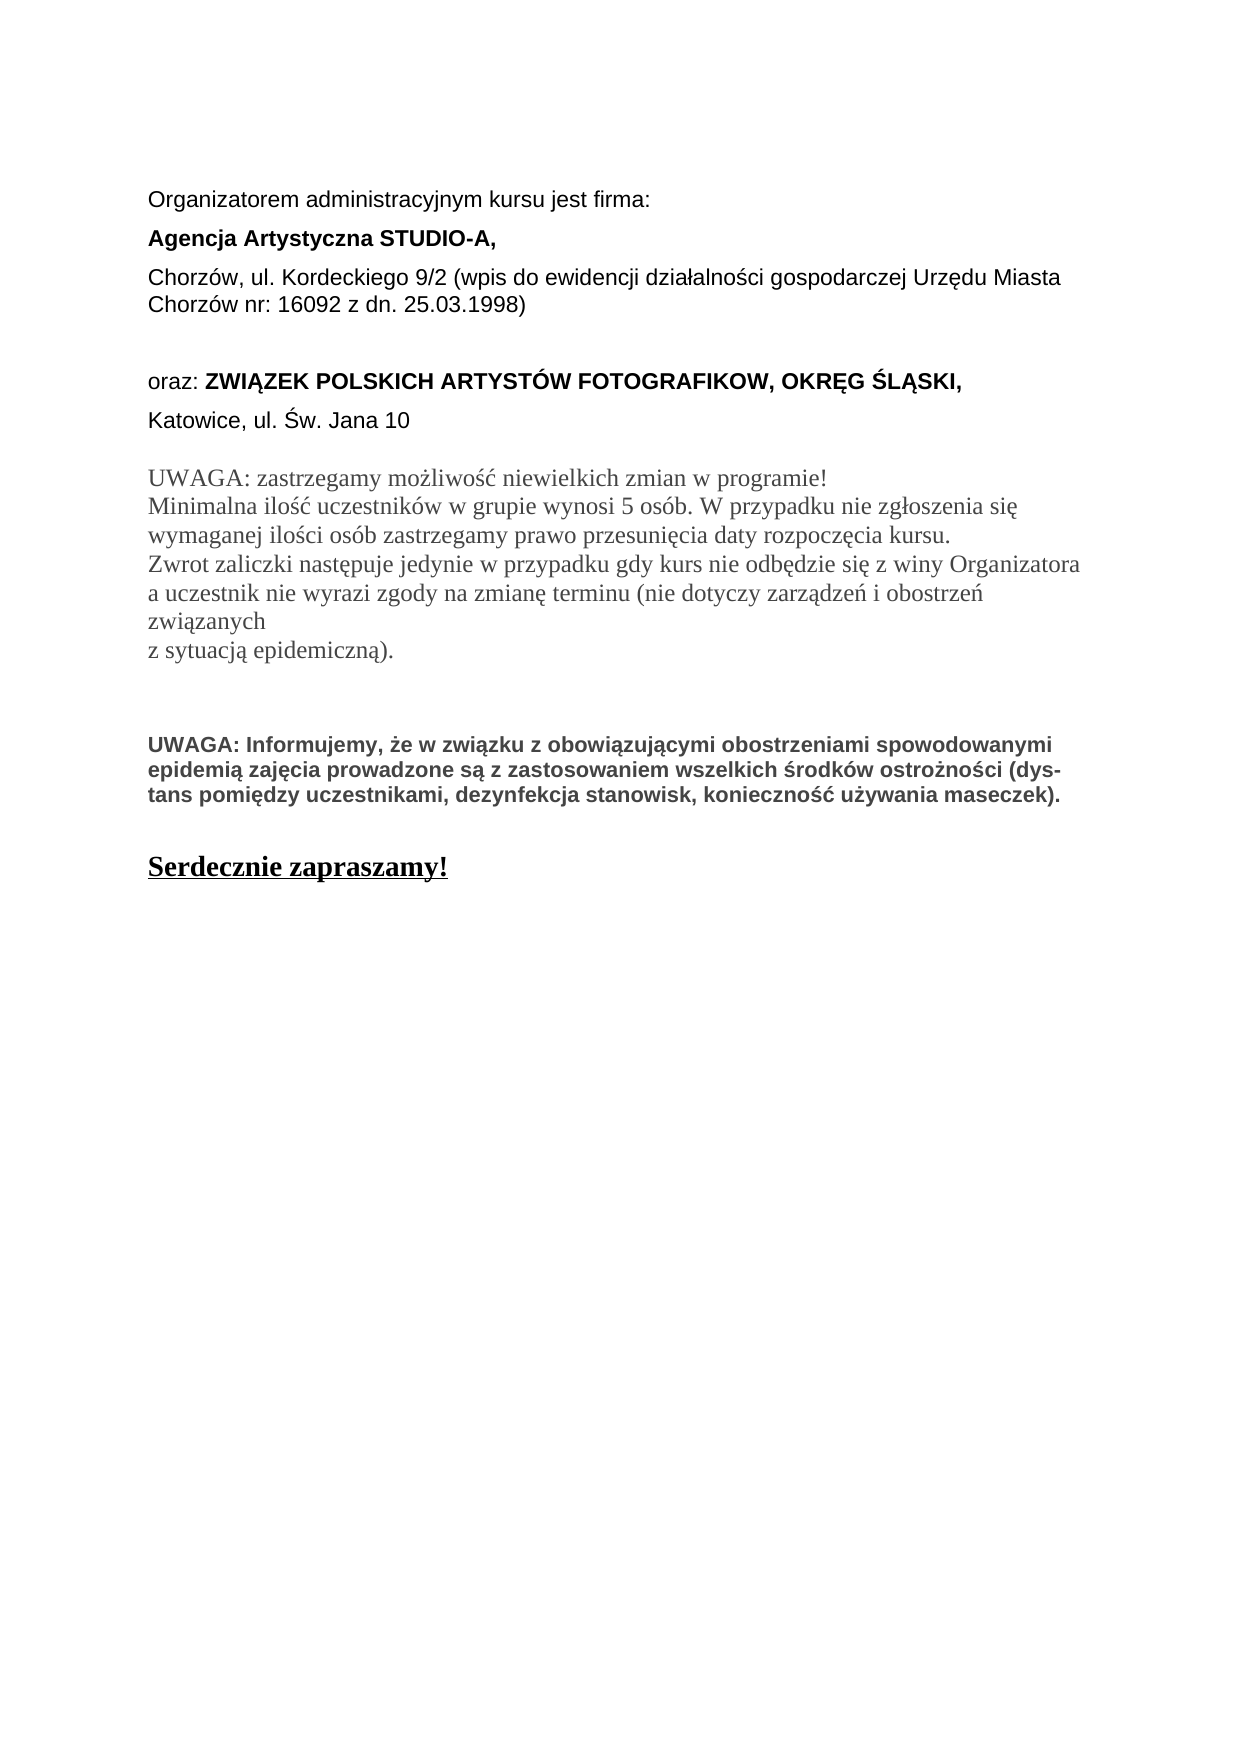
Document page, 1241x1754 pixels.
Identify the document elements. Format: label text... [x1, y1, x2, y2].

text Serdecznie zapraszamy! [148, 849, 1093, 882]
text Organizatorem administracyjnym kursu jest firma: [148, 186, 1093, 213]
text UWAGA: zastrzegamy możliwość niewielkich zmian w programie! Minimalna ilość uczestników w grupie wynosi 5 osób. W przypadku nie zgłoszenia się wymaganej ilości osób zastrzegamy prawo przesunięcia daty rozpoczęcia kursu. Zwrot zaliczki następuje jedynie w przypadku gdy kurs nie odbędzie się z winy Organizatora a uczestnik nie wyrazi zgody na zmianę terminu (nie dotyczy zarządzeń i obostrzeń związanych z sytuacją epidemiczną). [148, 463, 1093, 664]
text Agencja Artystyczna STUDIO-A, [148, 225, 1093, 252]
text Katowice, ul. Św. Jana 10 [148, 407, 1093, 433]
text UWAGA: Informujemy, że w związku z obowiązującymi obostrzeniami spowodowanymi epidemią zajęcia prowadzone są z zastosowaniem wszelkich środków ostrożności (dystans pomiędzy uczestnikami, dezynfekcja stanowisk, konieczność używania maseczek). [148, 732, 1093, 807]
text Chorzów, ul. Kordeckiego 9/2 (wpis do ewidencji działalności gospodarczej Urzędu Miasta Chorzów nr: 16092 z dn. 25.03.1998) [148, 264, 1093, 317]
text oraz: ZWIĄZEK POLSKICH ARTYSTÓW FOTOGRAFIKOW, OKRĘG ŚLĄSKI, [148, 368, 1093, 394]
